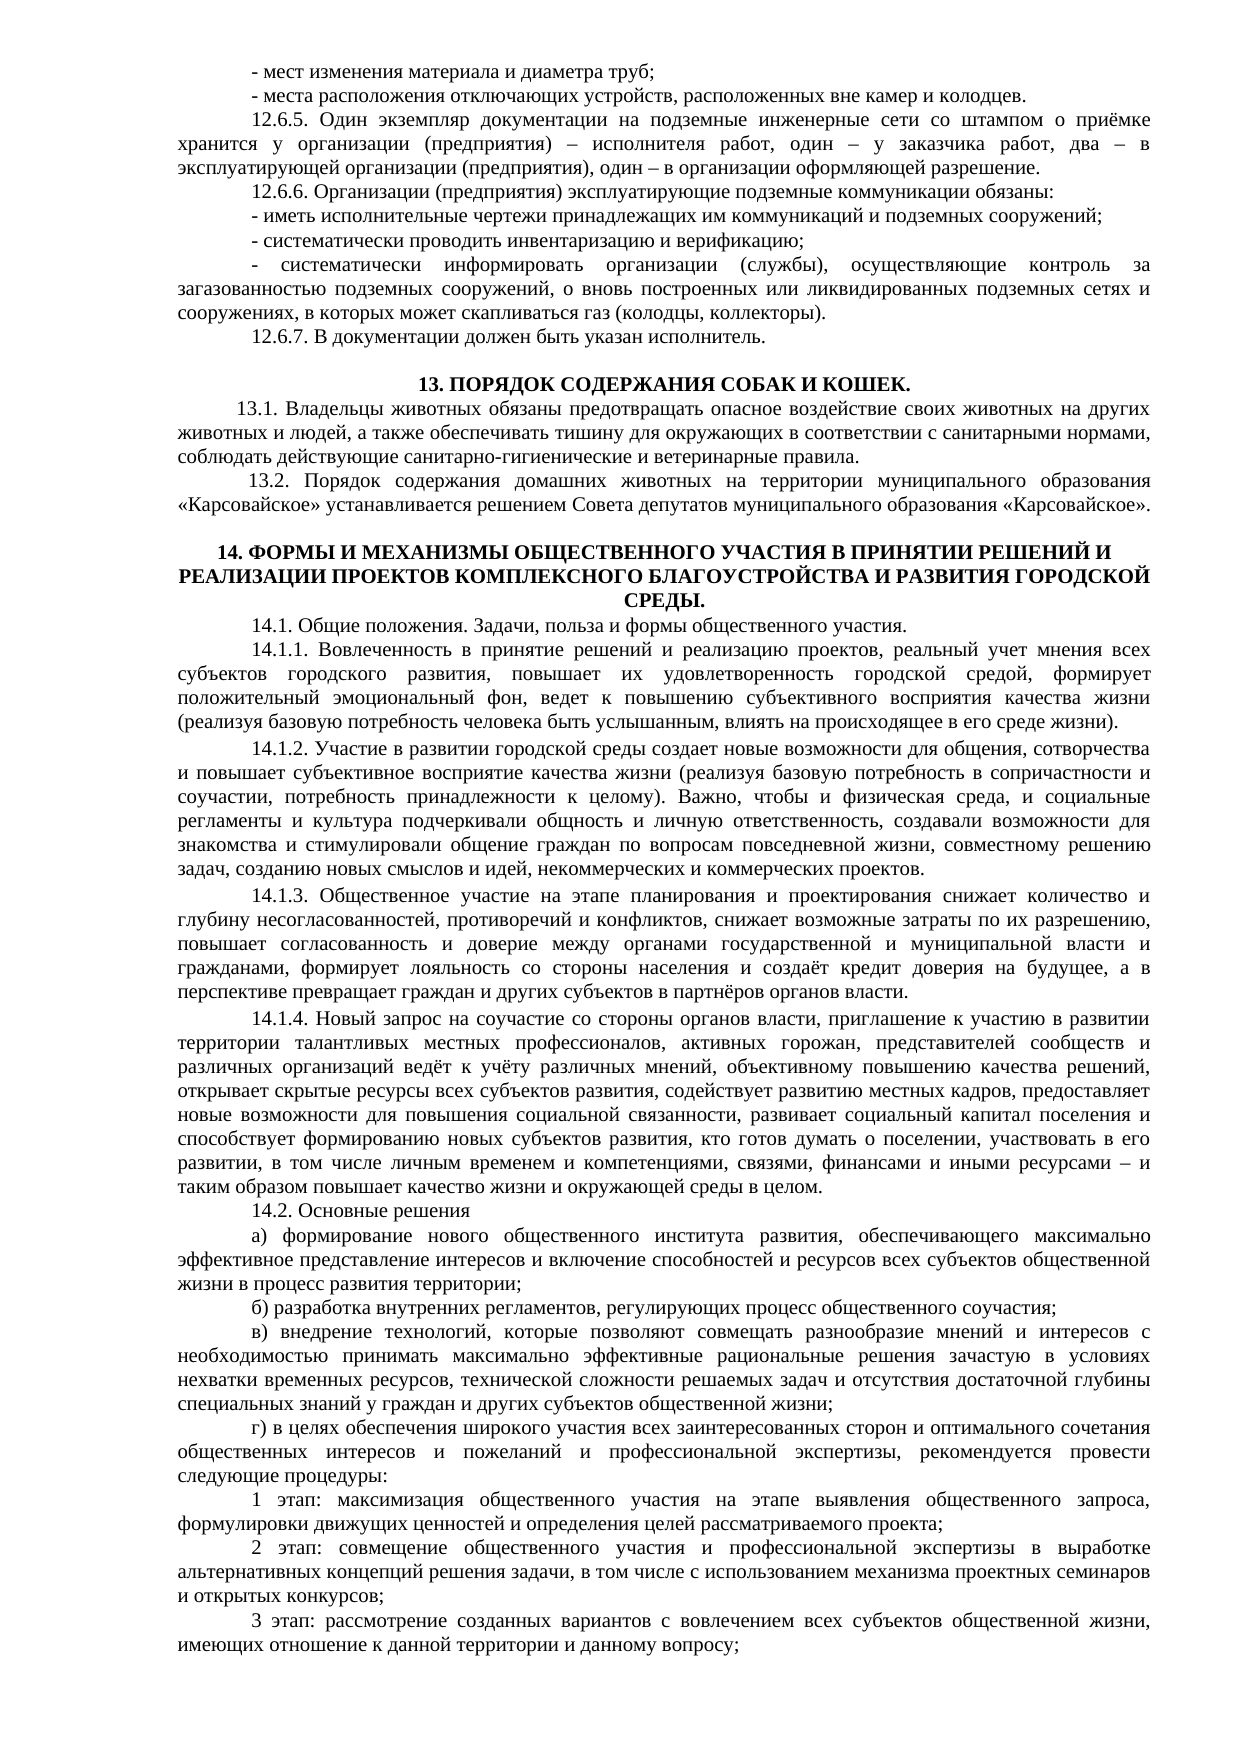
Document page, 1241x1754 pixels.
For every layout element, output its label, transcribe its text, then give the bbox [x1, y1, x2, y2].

text 14.1.4. Новый запрос на соучастие со стороны органов власти, приглашение к участию в развитии территории талантливых местных профессионалов, активных горожан, представителей сообществ и различных организаций ведёт к учёту различных мнений, объективному повышению качества решений, открывает скрытые ресурсы всех субъектов развития, содействует развитию местных кадров, предоставляет новые возможности для повышения социальной связанности, развивает социальный капитал поселения и способствует формированию новых субъектов развития, кто готов думать о поселении, участвовать в его развитии, в том числе личным временем и компетенциями, связями, финансами и иными ресурсами – и таким образом повышает качество жизни и окружающей среды в целом. [177, 1006, 1152, 1198]
text 14.1.3. Общественное участие на этапе планирования и проектирования снижает количество и глубину несогласованностей, противоречий и конфликтов, снижает возможные затраты по их разрешению, повышает согласованность и доверие между органами государственной и муниципальной власти и гражданами, формирует лояльность со стороны населения и создаёт кредит доверия на будущее, а в перспективе превращает граждан и других субъектов в партнёров органов власти. [177, 883, 1152, 1003]
text - иметь исполнительные чертежи принадлежащих им коммуникаций и подземных сооружений; [177, 203, 1152, 227]
text 14.2. Основные решения [177, 1198, 1152, 1222]
text - места расположения отключающих устройств, расположенных вне камер и колодцев. [177, 83, 1152, 107]
text 14. ФОРМЫ И МЕХАНИЗМЫ ОБЩЕСТВЕННОГО УЧАСТИЯ В ПРИНЯТИИ РЕШЕНИЙ И РЕАЛИЗАЦИИ ПРОЕКТОВ КОМПЛЕКСНОГО БЛАГОУСТРОЙСТВА И РАЗВИТИЯ ГОРОДСКОЙ СРЕДЫ. [177, 540, 1152, 612]
text 13.1. Владельцы животных обязаны предотвращать опасное воздействие своих животных на других животных и людей, а также обеспечивать тишину для окружающих в соответствии с санитарными нормами, соблюдать действующие санитарно-гигиенические и ветеринарные правила. [177, 396, 1152, 468]
text в) внедрение технологий, которые позволяют совмещать разнообразие мнений и интересов с необходимостью принимать максимально эффективные рациональные решения зачастую в условиях нехватки временных ресурсов, технической сложности решаемых задач и отсутствия достаточной глубины специальных знаний у граждан и других субъектов общественной жизни; [177, 1319, 1152, 1415]
text б) разработка внутренних регламентов, регулирующих процесс общественного соучастия; [177, 1295, 1152, 1319]
text - систематически информировать организации (службы), осуществляющие контроль за загазованностью подземных сооружений, о вновь построенных или ликвидированных подземных сетях и сооружениях, в которых может скапливаться газ (колодцы, коллекторы). [177, 252, 1152, 324]
text 13. ПОРЯДОК СОДЕРЖАНИЯ СОБАК И КОШЕК. [177, 372, 1152, 396]
text 12.6.7. В документации должен быть указан исполнитель. [177, 324, 1152, 348]
text 12.6.5. Один экземпляр документации на подземные инженерные сети со штампом о приёмке хранится у организации (предприятия) – исполнителя работ, один – у заказчика работ, два – в эксплуатирующей организации (предприятия), один – в организации оформляющей разрешение. [177, 107, 1152, 179]
text г) в целях обеспечения широкого участия всех заинтересованных сторон и оптимального сочетания общественных интересов и пожеланий и профессиональной экспертизы, рекомендуется провести следующие процедуры: [177, 1415, 1152, 1487]
text 12.6.6. Организации (предприятия) эксплуатирующие подземные коммуникации обязаны: [177, 179, 1152, 203]
text 3 этап: рассмотрение созданных вариантов с вовлечением всех субъектов общественной жизни, имеющих отношение к данной территории и данному вопросу; [177, 1607, 1152, 1656]
text - мест изменения материала и диаметра труб; [177, 59, 1152, 83]
text 13.2. Порядок содержания домашних животных на территории муниципального образования «Карсовайское» устанавливается решением Совета депутатов муниципального образования «Карсовайское». [177, 468, 1152, 516]
text 14.1.1. Вовлеченность в принятие решений и реализацию проектов, реальный учет мнения всех субъектов городского развития, повышает их удовлетворенность городской средой, формирует положительный эмоциональный фон, ведет к повышению субъективного восприятия качества жизни (реализуя базовую потребность человека быть услышанным, влиять на происходящее в его среде жизни). [177, 637, 1152, 733]
text 14.1.2. Участие в развитии городской среды создает новые возможности для общения, сотворчества и повышает субъективное восприятие качества жизни (реализуя базовую потребность в сопричастности и соучастии, потребность принадлежности к целому). Важно, чтобы и физическая среда, и социальные регламенты и культура подчеркивали общность и личную ответственность, создавали возможности для знакомства и стимулировали общение граждан по вопросам повседневной жизни, совместному решению задач, созданию новых смыслов и идей, некоммерческих и коммерческих проектов. [177, 736, 1152, 880]
text 2 этап: совмещение общественного участия и профессиональной экспертизы в выработке альтернативных концепций решения задачи, в том числе с использованием механизма проектных семинаров и открытых конкурсов; [177, 1535, 1152, 1607]
text 1 этап: максимизация общественного участия на этапе выявления общественного запроса, формулировки движущих ценностей и определения целей рассматриваемого проекта; [177, 1487, 1152, 1535]
text - систематически проводить инвентаризацию и верификацию; [177, 227, 1152, 252]
text 14.1. Общие положения. Задачи, польза и формы общественного участия. [177, 612, 1152, 637]
text а) формирование нового общественного института развития, обеспечивающего максимально эффективное представление интересов и включение способностей и ресурсов всех субъектов общественной жизни в процесс развития территории; [177, 1222, 1152, 1295]
